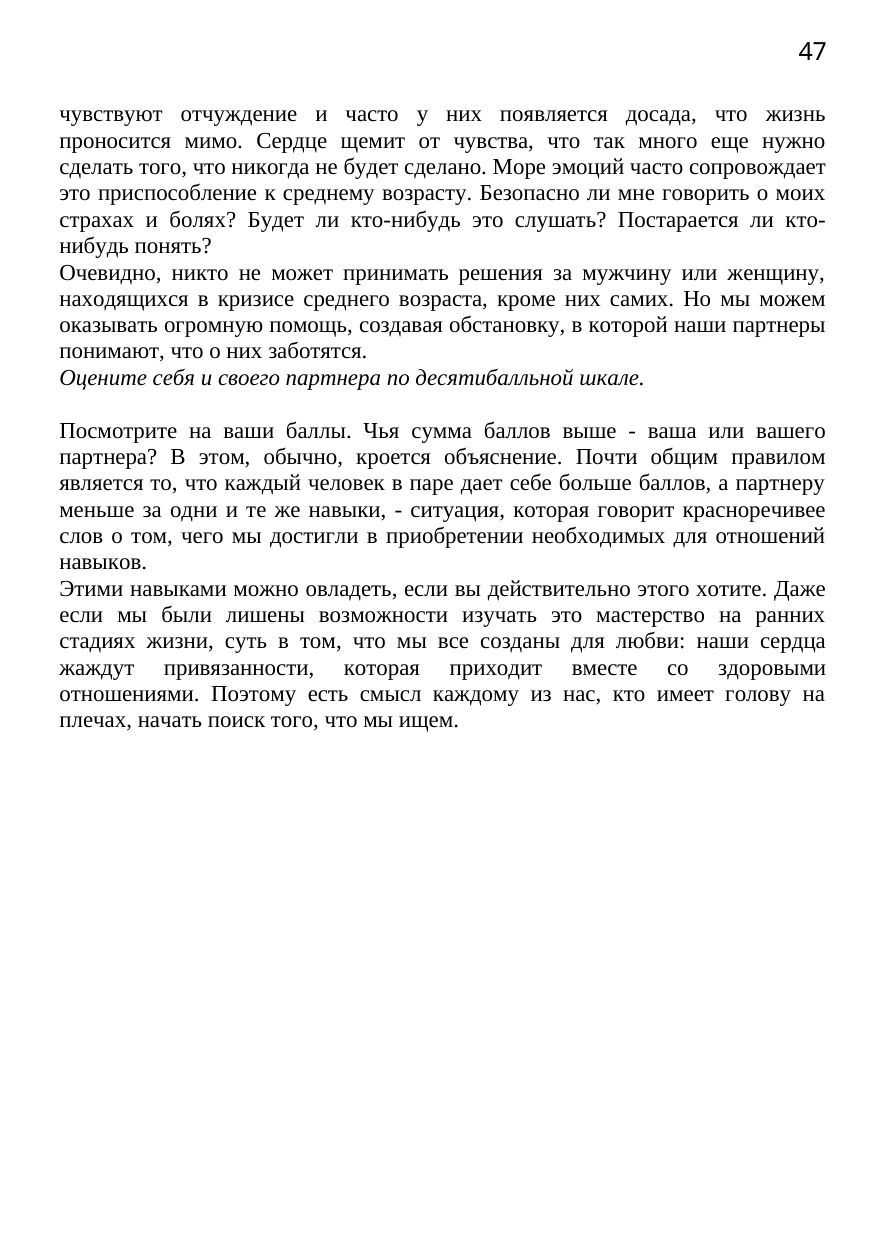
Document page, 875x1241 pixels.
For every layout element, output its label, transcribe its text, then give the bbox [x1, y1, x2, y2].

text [59, 100, 827, 258]
text Очевидно, никто не может принимать решения за мужчину или женщину, находящихся в кризисе среднего возраста, кроме них самих. Но мы можем оказывать огромную помощь, создавая обстановку, в которой наши партнеры понимают, что о них заботятся. [59, 258, 827, 364]
text Посмотрите на ваши баллы. Чья сумма баллов выше - ваша или вашего партнера? В этом, обычно, кроется объяснение. Почти общим правилом является то, что каждый человек в паре дает себе больше баллов, а партнеру меньше за одни и те же навыки, - ситуация, которая говорит красноречивее слов о том, чего мы достигли в приобретении необходимых для отношений навыков. [59, 417, 827, 575]
text Этими навыками можно овладеть, если вы действительно этого хотите. Даже если мы были лишены возможности изучать это мастерство на ранних стадиях жизни, суть в том, что мы все созданы для любви: наши сердца жаждут привязанности, которая приходит вместе со здоровыми отношениями. Поэтому есть смысл каждому из нас, кто имеет голову на плечах, начать поиск того, что мы ищем. [59, 575, 827, 733]
text Оцените себя и своего партнера по десятибалльной шкале. [59, 364, 827, 390]
